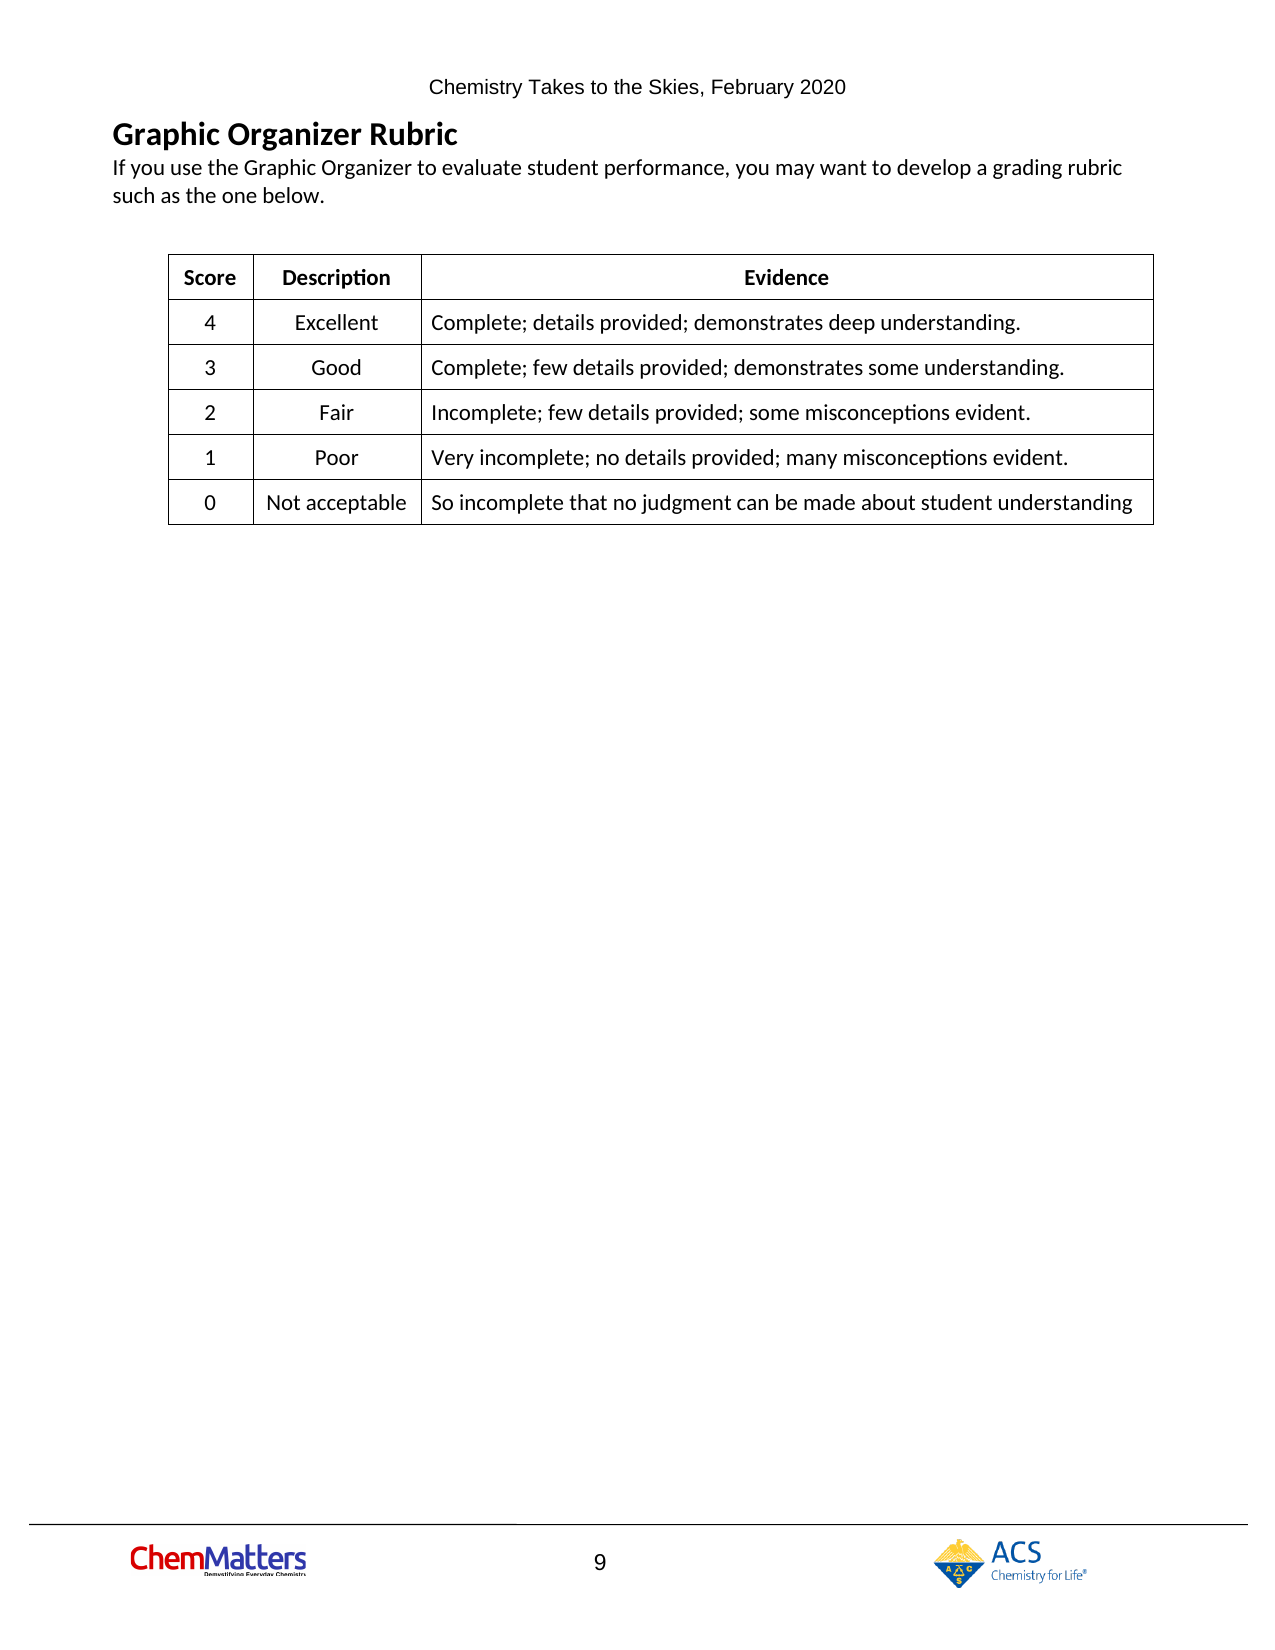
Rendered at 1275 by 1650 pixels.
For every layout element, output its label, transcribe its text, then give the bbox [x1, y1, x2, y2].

picture [130, 1544, 306, 1576]
table_cell Poor [254, 435, 421, 479]
table_header Score [169, 255, 253, 299]
table_cell 3 [169, 345, 253, 389]
table_cell 2 [169, 390, 253, 434]
table_header Evidence [422, 255, 1153, 299]
table_header Description [254, 255, 421, 299]
table_cell Not acceptable [254, 480, 421, 524]
table_cell Complete; few details provided; demonstrates some understanding. [422, 345, 1153, 389]
table_cell 0 [169, 480, 253, 524]
table_cell 1 [169, 435, 253, 479]
table_cell 4 [169, 300, 253, 344]
table_cell Complete; details provided; demonstrates deep understanding. [422, 300, 1153, 344]
table_cell So incomplete that no judgment can be made about student understanding [422, 480, 1153, 524]
text If you use the Graphic Organizer to evaluate student performance, you may want to develop a grading rubric such as the one below. [112, 153, 1162, 209]
table_cell Good [254, 345, 421, 389]
text Graphic Organizer Rubric [112, 112, 1162, 153]
table_cell Excellent [254, 300, 421, 344]
table_cell Very incomplete; no details provided; many misconceptions evident. [422, 435, 1153, 479]
table_cell Fair [254, 390, 421, 434]
table_cell Incomplete; few details provided; some misconceptions evident. [422, 390, 1153, 434]
